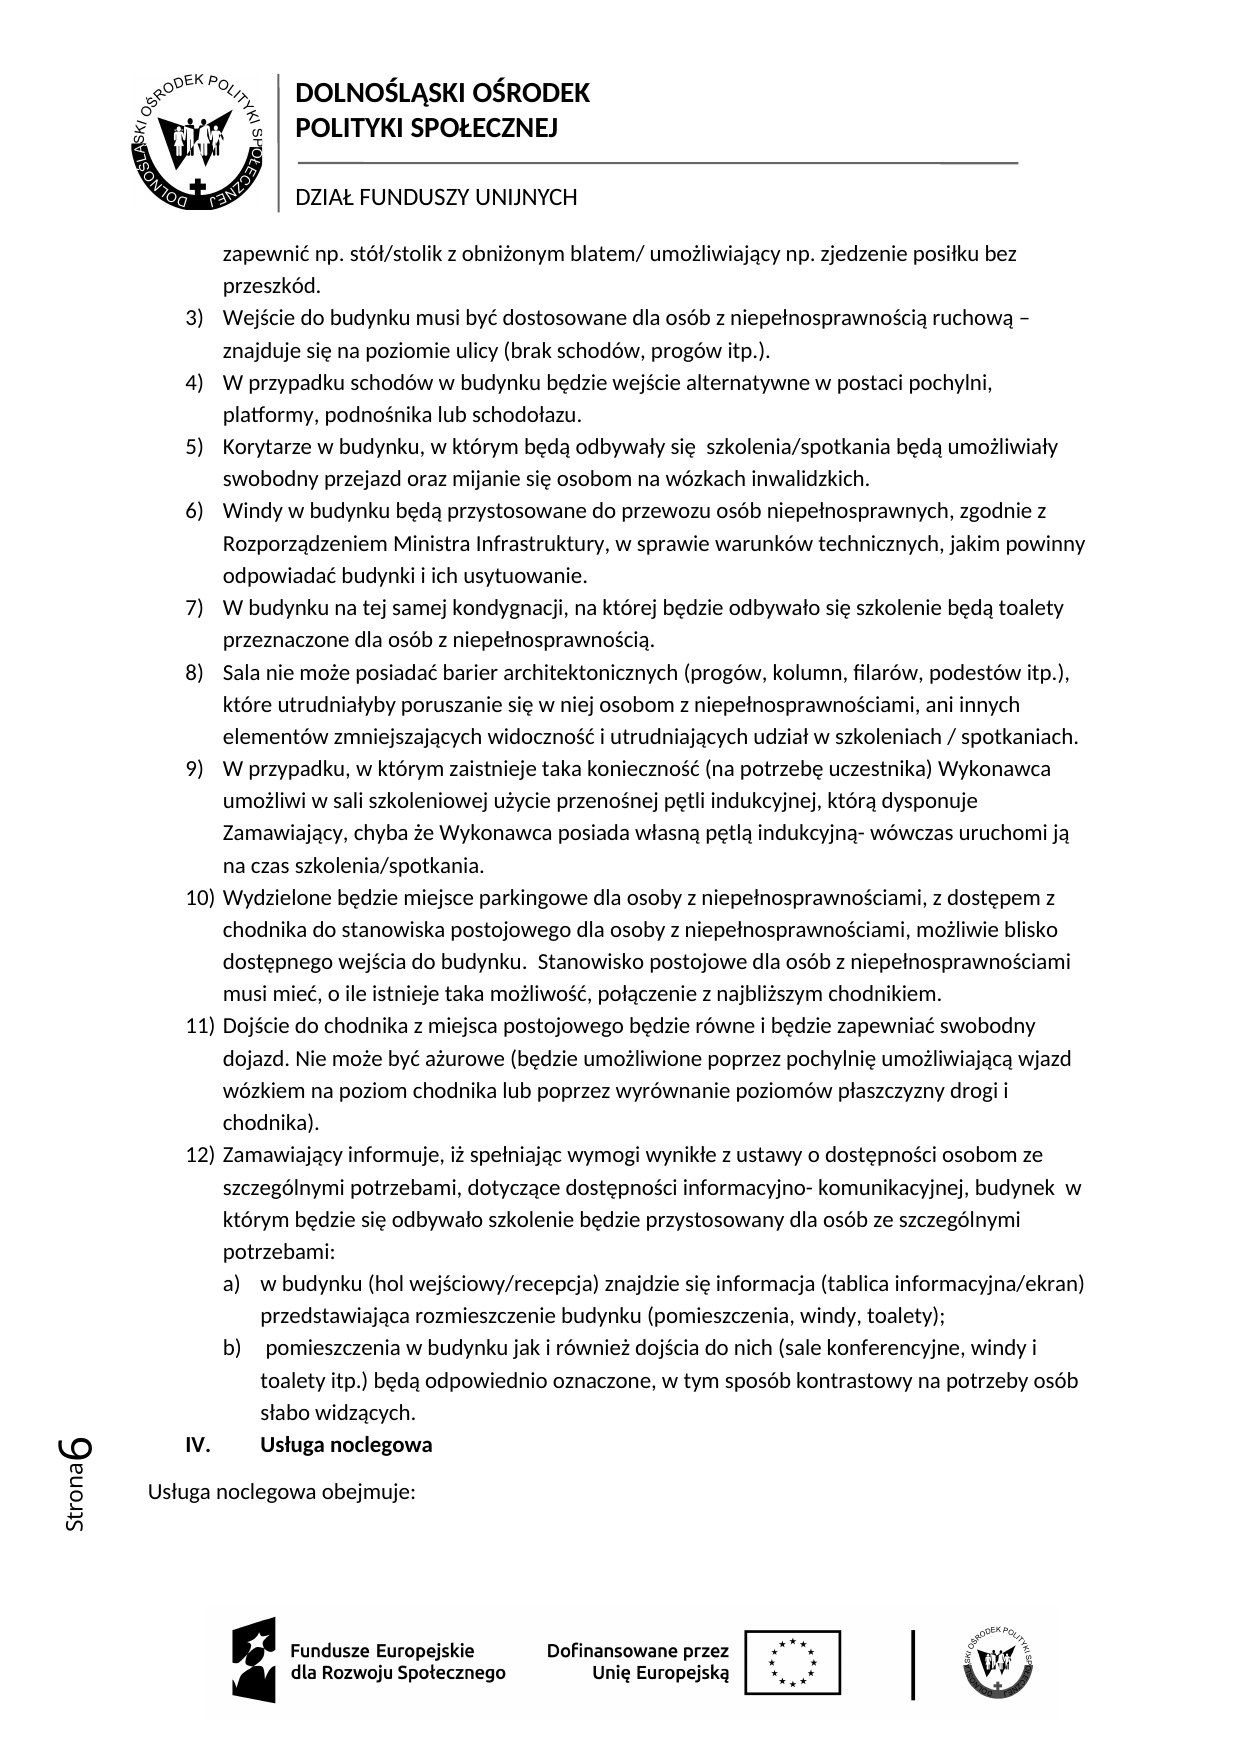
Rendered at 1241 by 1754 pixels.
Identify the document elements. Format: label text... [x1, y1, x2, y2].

text Usługa noclegowa obejmuje: [148, 1477, 1093, 1505]
list w budynku (hol wejściowy/recepcja) znajdzie się informacja (tablica informacyjna/ekran) przedstawiająca rozmieszczenie budynku (pomieszczenia, windy, toalety); [223, 1269, 1093, 1329]
picture [130, 74, 263, 209]
list Wejście do budynku musi być dostosowane dla osób z niepełnosprawnością ruchową – znajduje się na poziomie ulicy (brak schodów, progów itp.). [185, 303, 1093, 364]
list pomieszczenia w budynku jak i również dojścia do nich (sale konferencyjne, windy i toalety itp.) będą odpowiednio oznaczone, w tym sposób kontrastowy na potrzeby osób słabo widzących. [223, 1333, 1093, 1426]
list Korytarze w budynku, w którym będą odbywały się szkolenia/spotkania będą umożliwiały swobodny przejazd oraz mijanie się osobom na wózkach inwalidzkich. [185, 432, 1093, 492]
list Zamawiający informuje, iż spełniając wymogi wynikłe z ustawy o dostępności osobom ze szczególnymi potrzebami, dotyczące dostępności informacyjno- komunikacyjnej, budynek w którym będzie się odbywało szkolenie będzie przystosowany dla osób ze szczególnymi potrzebami: [185, 1140, 1093, 1265]
list Usługa noclegowa [185, 1430, 1093, 1458]
list Wydzielone będzie miejsce parkingowe dla osoby z niepełnosprawnościami, z dostępem z chodnika do stanowiska postojowego dla osoby z niepełnosprawnościami, możliwie blisko dostępnego wejścia do budynku. Stanowisko postojowe dla osób z niepełnosprawnościami musi mieć, o ile istnieje taka możliwość, połączenie z najbliższym chodnikiem. [185, 883, 1093, 1007]
list Dojście do chodnika z miejsca postojowego będzie równe i będzie zapewniać swobodny dojazd. Nie może być ażurowe (będzie umożliwione poprzez pochylnię umożliwiającą wjazd wózkiem na poziom chodnika lub poprzez wyrównanie poziomów płaszczyzny drogi i chodnika). [185, 1012, 1093, 1136]
list Sala nie może posiadać barier architektonicznych (progów, kolumn, filarów, podestów itp.), które utrudniałyby poruszanie się w niej osobom z niepełnosprawnościami, ani innych elementów zmniejszających widoczność i utrudniających udział w szkoleniach / spotkaniach. [185, 658, 1093, 750]
picture [205, 1603, 1059, 1720]
list Windy w budynku będą przystosowane do przewozu osób niepełnosprawnych, zgodnie z Rozporządzeniem Ministra Infrastruktury, w sprawie warunków technicznych, jakim powinny odpowiadać budynki i ich usytuowanie. [185, 497, 1093, 589]
list W budynku na tej samej kondygnacji, na której będzie odbywało się szkolenie będą toalety przeznaczone dla osób z niepełnosprawnością. [185, 593, 1093, 653]
list W przypadku, w którym zaistnieje taka konieczność (na potrzebę uczestnika) Wykonawca umożliwi w sali szkoleniowej użycie przenośnej pętli indukcyjnej, którą dysponuje Zamawiający, chyba że Wykonawca posiada własną pętlą indukcyjną- wówczas uruchomi ją na czas szkolenia/spotkania. [185, 754, 1093, 879]
list W przypadku schodów w budynku będzie wejście alternatywne w postaci pochylni, platformy, podnośnika lub schodołazu. [185, 368, 1093, 428]
